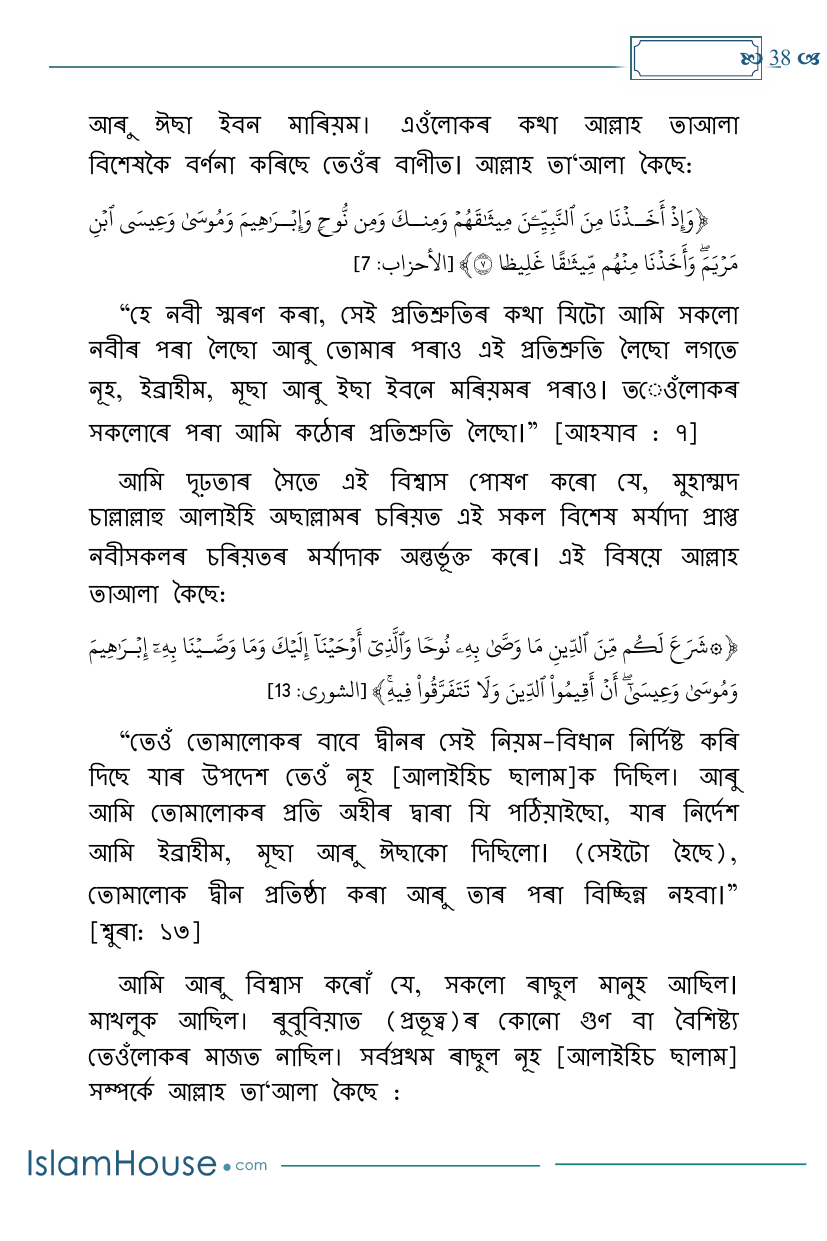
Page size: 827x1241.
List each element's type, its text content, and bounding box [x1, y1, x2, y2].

text “তেওঁ তোমালোকৰ বাবে দ্বীনৰ সেই নিয়ম-বিধান নিৰ্দিষ্ট কৰি দিছে যাৰ উপদেশ তেওঁ নূহ [আলাইহিচ ছালাম]ক দিছিল। আৰু আমি তোমালোকৰ প্রতি অহীৰ দ্বাৰা যি পঠিয়াইছো, যাৰ নিৰ্দেশ আমি ইব্ৰাহীম, মূছা আৰু ঈছাকো দিছিলো। (সেইটো হৈছে), তোমালোক দ্বীন প্ৰতিষ্ঠা কৰা আৰু তাৰ পৰা বিচ্ছিন্ন নহবা।” [শ্বুৰা: ১৩] [89, 725, 738, 950]
text আমি আৰু বিশ্বাস কৰোঁ যে, সকলো ৰাছুল মানুহ আছিল। মাখলুক আছিল। ৰুবুবিয়াত (প্ৰভূত্ব)ৰ কোনো গুণ বা বৈশিষ্ট্য তেওঁলোকৰ মাজত নাছিল। সৰ্বপ্রথম ৰাছুল নূহ [আলাইহিচ ছালাম] সম্পৰ্কে আল্লাহ তা‘আলা কৈছে : [89, 962, 738, 1110]
text ﴿وَإِذۡ أَخَذۡنَا مِنَ ٱلنَّبِيِّ‍ۧنَ مِيثَٰقَهُمۡ وَمِنكَ وَمِن نُّوحٖ وَإِبۡرَٰهِيمَ وَمُوسَىٰ وَعِيسَى ٱبۡنِ مَرۡيَمَۖ وَأَخَذۡنَا مِنۡهُم مِّيثَٰقًا غَلِيظٗا ٧﴾ [الأحزاب: 7] [89, 197, 738, 285]
text ﴿۞شَرَعَ لَكُم مِّنَ ٱلدِّينِ مَا وَصَّىٰ بِهِۦ نُوحٗا وَٱلَّذِيٓ أَوۡحَيۡنَآ إِلَيۡكَ وَمَا وَصَّيۡنَا بِهِۦٓ إِبۡرَٰهِيمَ وَمُوسَىٰ وَعِيسَىٰٓۖ أَنۡ أَقِيمُواْ ٱلدِّينَ وَلَا تَتَفَرَّقُواْ فِيهِۚ﴾ [الشورى: 13] [89, 624, 738, 712]
text “হে নবী স্মৰণ কৰা, সেই প্রতিশ্রুতিৰ কথা যিটো আমি সকলো নবীৰ পৰা লৈছো আৰু তোমাৰ পৰাও এই প্রতিশ্রুতি লৈছো লগতে নূহ, ইব্ৰাহীম, মূছা আৰু ইছা ইবনে মৰিয়মৰ পৰাও। তেওঁলোকৰ সকলোৰে পৰা আমি কঠোৰ প্ৰতিশ্ৰুতি লৈছো।” [আহযাব : ৭] [89, 297, 738, 452]
text আমি দৃঢ়তাৰ সৈতে এই বিশ্বাস পোষণ কৰো যে, মুহাম্মদ চাল্লাল্লাহু আলাইহি অছাল্লামৰ চৰিয়ত এই সকল বিশেষ মৰ্যাদা প্রাপ্ত নবীসকলৰ চৰিয়তৰ মৰ্যাদাক অন্তৰ্ভূক্ত কৰে। এই বিষয়ে আল্লাহ তাআলা কৈছে: [89, 464, 738, 612]
picture [548, 1144, 807, 1181]
picture [20, 1145, 541, 1182]
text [89, 107, 738, 184]
